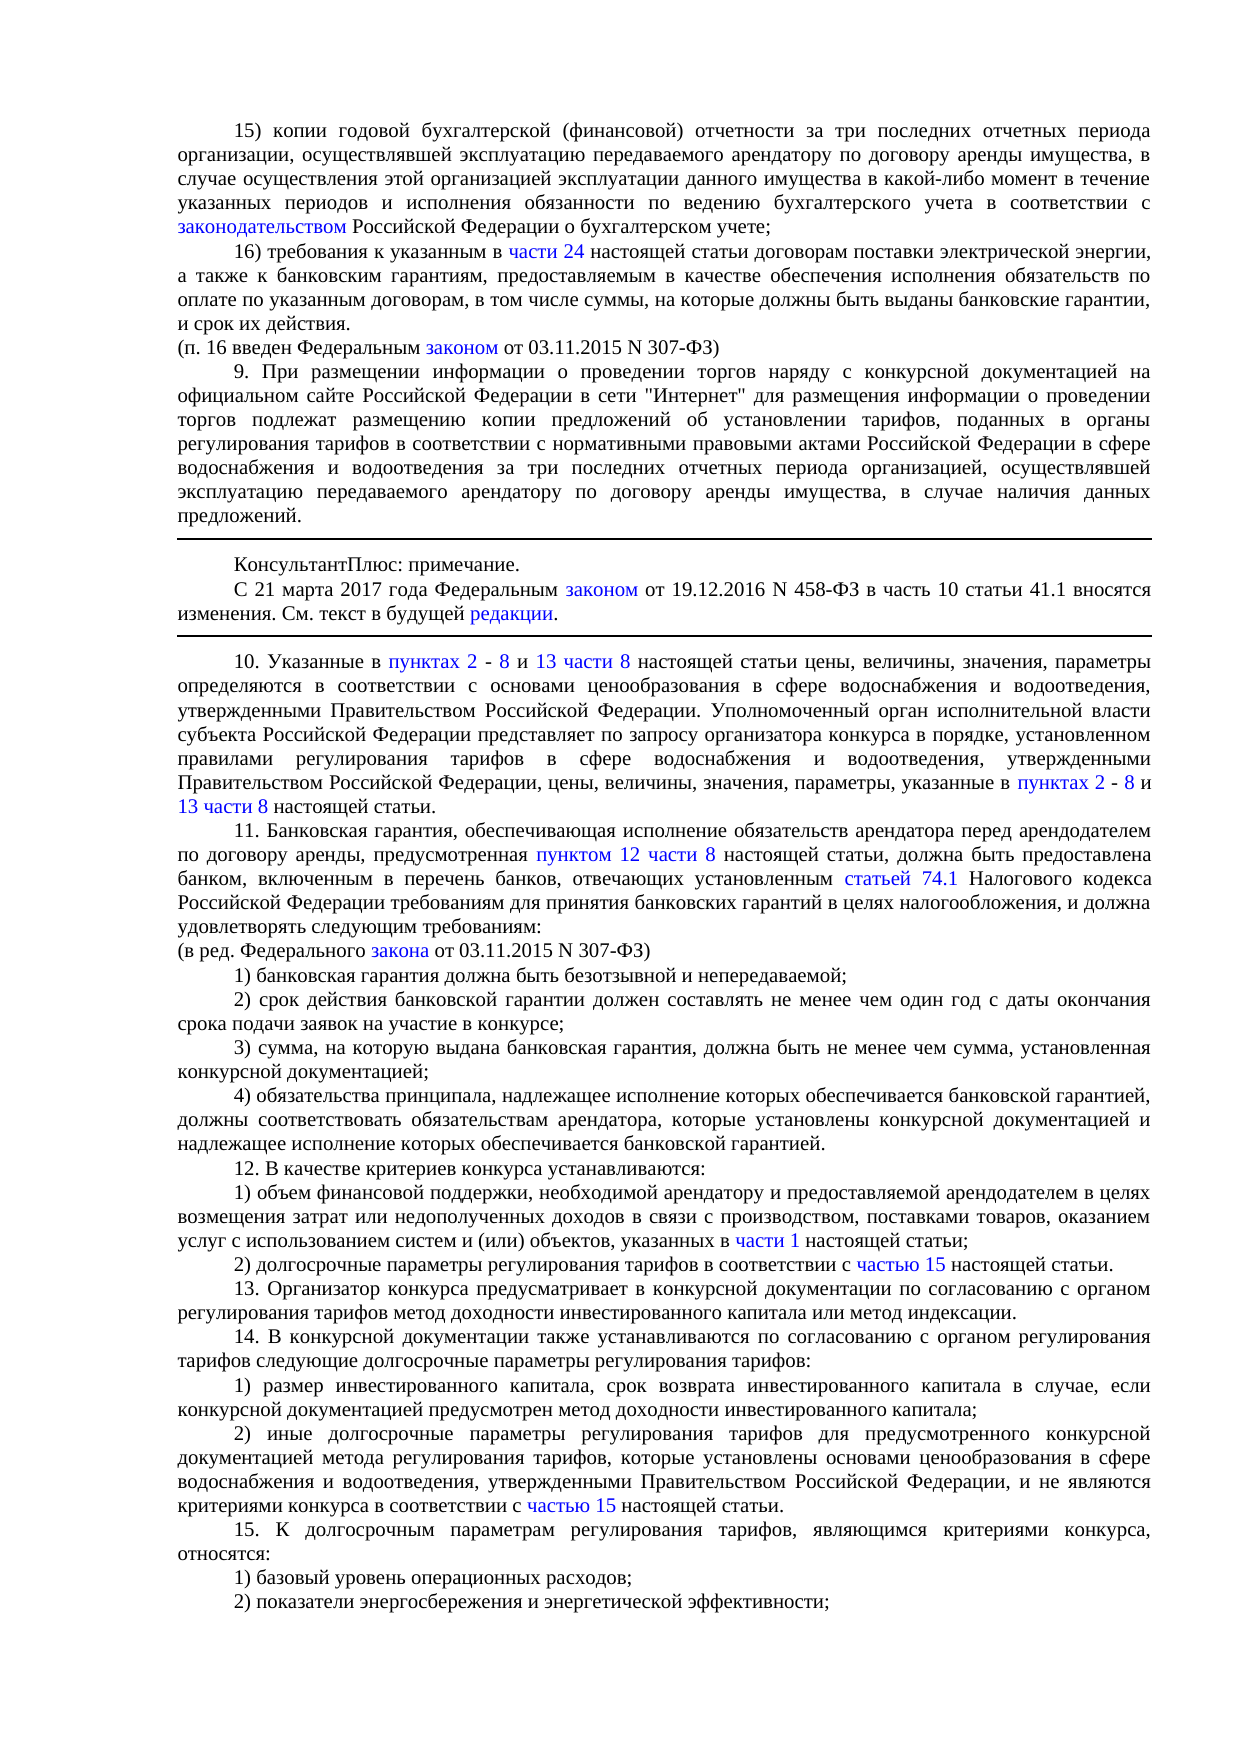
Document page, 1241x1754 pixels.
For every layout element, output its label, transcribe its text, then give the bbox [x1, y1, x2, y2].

text 2) показатели энергосбережения и энергетической эффективности; [177, 1589, 1152, 1613]
text КонсультантПлюс: примечание. [177, 552, 1152, 576]
text 2) срок действия банковской гарантии должен составлять не менее чем один год с даты окончания срока подачи заявок на участие в конкурсе; [177, 987, 1152, 1035]
text 10. Указанные в пунктах 2 - 8 и 13 части 8 настоящей статьи цены, величины, значения, параметры определяются в соответствии с основами ценообразования в сфере водоснабжения и водоотведения, утвержденными Правительством Российской Федерации. Уполномоченный орган исполнительной власти субъекта Российской Федерации представляет по запросу организатора конкурса в порядке, установленном правилами регулирования тарифов в сфере водоснабжения и водоотведения, утвержденными Правительством Российской Федерации, цены, величины, значения, параметры, указанные в пунктах 2 - 8 и 13 части 8 настоящей статьи. [177, 649, 1152, 818]
text (п. 16 введен Федеральным законом от 03.11.2015 N 307-ФЗ) [177, 335, 1152, 359]
text 3) сумма, на которую выдана банковская гарантия, должна быть не менее чем сумма, установленная конкурсной документацией; [177, 1035, 1152, 1083]
text 2) долгосрочные параметры регулирования тарифов в соответствии с частью 15 настоящей статьи. [177, 1252, 1152, 1276]
text 12. В качестве критериев конкурса устанавливаются: [177, 1155, 1152, 1179]
text 1) объем финансовой поддержки, необходимой арендатору и предоставляемой арендодателем в целях возмещения затрат или недополученных доходов в связи с производством, поставками товаров, оказанием услуг с использованием систем и (или) объектов, указанных в части 1 настоящей статьи; [177, 1179, 1152, 1252]
text 14. В конкурсной документации также устанавливаются по согласованию с органом регулирования тарифов следующие долгосрочные параметры регулирования тарифов: [177, 1324, 1152, 1372]
text 15. К долгосрочным параметрам регулирования тарифов, являющимся критериями конкурса, относятся: [177, 1517, 1152, 1565]
text 13. Организатор конкурса предусматривает в конкурсной документации по согласованию с органом регулирования тарифов метод доходности инвестированного капитала или метод индексации. [177, 1276, 1152, 1324]
text 1) базовый уровень операционных расходов; [177, 1565, 1152, 1589]
text 15) копии годовой бухгалтерской (финансовой) отчетности за три последних отчетных периода организации, осуществлявшей эксплуатацию передаваемого арендатору по договору аренды имущества, в случае осуществления этой организацией эксплуатации данного имущества в какой-либо момент в течение указанных периодов и исполнения обязанности по ведению бухгалтерского учета в соответствии с законодательством Российской Федерации о бухгалтерском учете; [177, 118, 1152, 238]
text 4) обязательства принципала, надлежащее исполнение которых обеспечивается банковской гарантией, должны соответствовать обязательствам арендатора, которые установлены конкурсной документацией и надлежащее исполнение которых обеспечивается банковской гарантией. [177, 1083, 1152, 1155]
text (в ред. Федерального закона от 03.11.2015 N 307-ФЗ) [177, 938, 1152, 962]
text 2) иные долгосрочные параметры регулирования тарифов для предусмотренного конкурсной документацией метода регулирования тарифов, которые установлены основами ценообразования в сфере водоснабжения и водоотведения, утвержденными Правительством Российской Федерации, и не являются критериями конкурса в соответствии с частью 15 настоящей статьи. [177, 1421, 1152, 1517]
text 11. Банковская гарантия, обеспечивающая исполнение обязательств арендатора перед арендодателем по договору аренды, предусмотренная пунктом 12 части 8 настоящей статьи, должна быть предоставлена банком, включенным в перечень банков, отвечающих установленным статьей 74.1 Налогового кодекса Российской Федерации требованиям для принятия банковских гарантий в целях налогообложения, и должна удовлетворять следующим требованиям: [177, 818, 1152, 938]
text 1) банковская гарантия должна быть безотзывной и непередаваемой; [177, 962, 1152, 987]
text 9. При размещении информации о проведении торгов наряду с конкурсной документацией на официальном сайте Российской Федерации в сети "Интернет" для размещения информации о проведении торгов подлежат размещению копии предложений об установлении тарифов, поданных в органы регулирования тарифов в соответствии с нормативными правовыми актами Российской Федерации в сфере водоснабжения и водоотведения за три последних отчетных периода организацией, осуществлявшей эксплуатацию передаваемого арендатору по договору аренды имущества, в случае наличия данных предложений. [177, 359, 1152, 527]
text 16) требования к указанным в части 24 настоящей статьи договорам поставки электрической энергии, а также к банковским гарантиям, предоставляемым в качестве обеспечения исполнения обязательств по оплате по указанным договорам, в том числе суммы, на которые должны быть выданы банковские гарантии, и срок их действия. [177, 238, 1152, 335]
text 1) размер инвестированного капитала, срок возврата инвестированного капитала в случае, если конкурсной документацией предусмотрен метод доходности инвестированного капитала; [177, 1372, 1152, 1421]
text С 21 марта 2017 года Федеральным законом от 19.12.2016 N 458-ФЗ в часть 10 статьи 41.1 вносятся изменения. См. текст в будущей редакции. [177, 576, 1152, 624]
